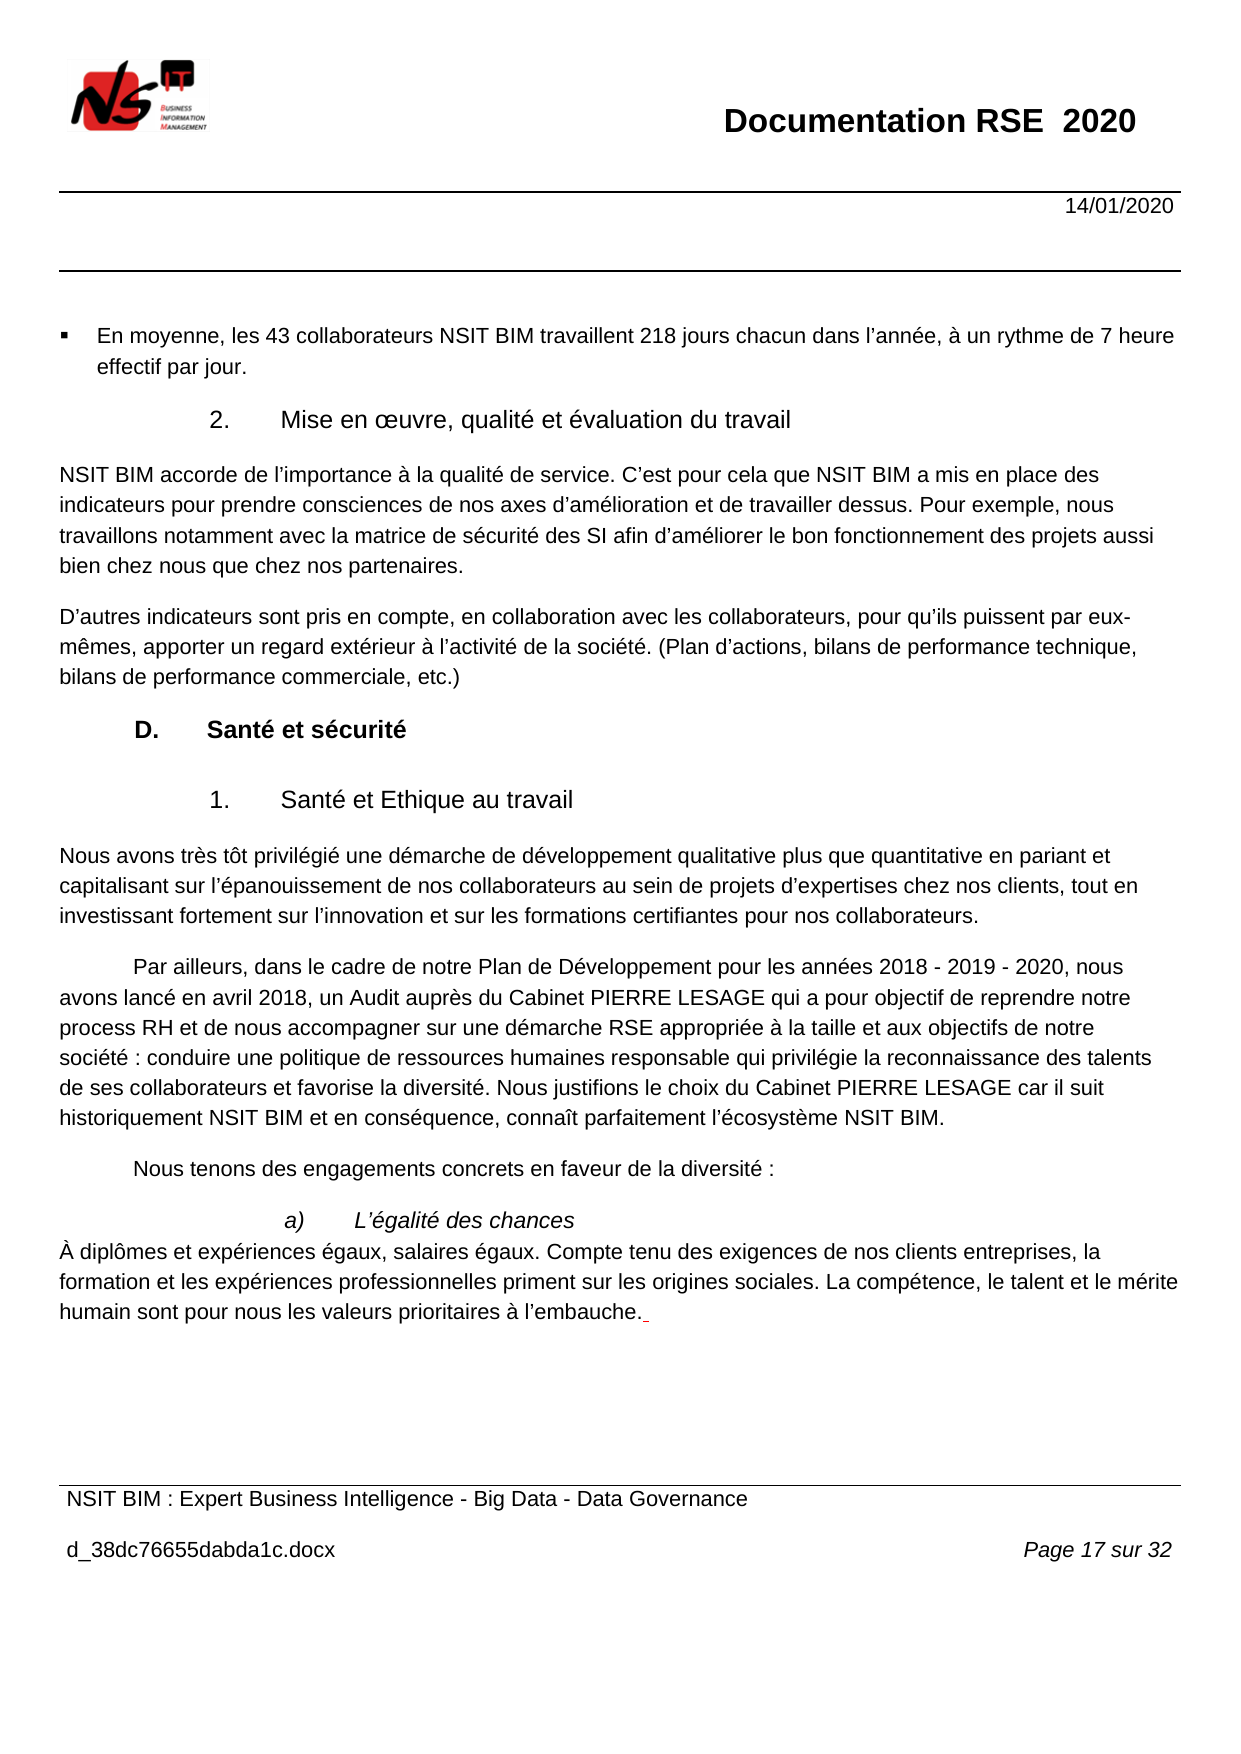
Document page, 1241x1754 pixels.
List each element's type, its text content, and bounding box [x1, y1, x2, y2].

subtitle Santé et Ethique au travail [209, 785, 1181, 814]
list En moyenne, les 43 collaborateurs NSIT BIM travaillent 218 jours chacun dans l’année, à un rythme de 7 heure effectif par jour. [59, 323, 1181, 379]
picture [66, 59, 210, 133]
text Par ailleurs, dans le cadre de notre Plan de Développement pour les années 2018 - 2019 - 2020, nous avons lancé en avril 2018, un Audit auprès du Cabinet PIERRE LESAGE qui a pour objectif de reprendre notre process RH et de nous accompagner sur une démarche RSE appropriée à la taille et aux objectifs de notre société : conduire une politique de ressources humaines responsable qui privilégie la reconnaissance des talents de ses collaborateurs et favorise la diversité. Nous justifions le choix du Cabinet PIERRE LESAGE car il suit historiquement NSIT BIM et en conséquence, connaît parfaitement l’écosystème NSIT BIM. [59, 954, 1181, 1130]
text Nous avons très tôt privilégié une démarche de développement qualitative plus que quantitative en pariant et capitalisant sur l’épanouissement de nos collaborateurs au sein de projets d’expertises chez nos clients, tout en investissant fortement sur l’innovation et sur les formations certifiantes pour nos collaborateurs. [59, 843, 1181, 928]
text NSIT BIM accorde de l’importance à la qualité de service. C’est pour cela que NSIT BIM a mis en place des indicateurs pour prendre consciences de nos axes d’amélioration et de travailler dessus. Pour exemple, nous travaillons notamment avec la matrice de sécurité des SI afin d’améliorer le bon fonctionnement des projets aussi bien chez nous que chez nos partenaires. [59, 462, 1181, 578]
subtitle Santé et sécurité [134, 715, 1181, 744]
text D’autres indicateurs sont pris en compte, en collaboration avec les collaborateurs, pour qu’ils puissent par eux-mêmes, apporter un regard extérieur à l’activité de la société. (Plan d’actions, bilans de performance technique, bilans de performance commerciale, etc.) [59, 604, 1181, 689]
text À diplômes et expériences égaux, salaires égaux. Compte tenu des exigences de nos clients entreprises, la formation et les expériences professionnelles priment sur les origines sociales. La compétence, le talent et le mérite humain sont pour nous les valeurs prioritaires à l’embauche. [59, 1239, 1181, 1324]
subtitle Mise en œuvre, qualité et évaluation du travail [209, 404, 1181, 433]
subtitle L’égalité des chances [284, 1207, 1181, 1234]
text Nous tenons des engagements concrets en faveur de la diversité : [59, 1156, 1181, 1181]
